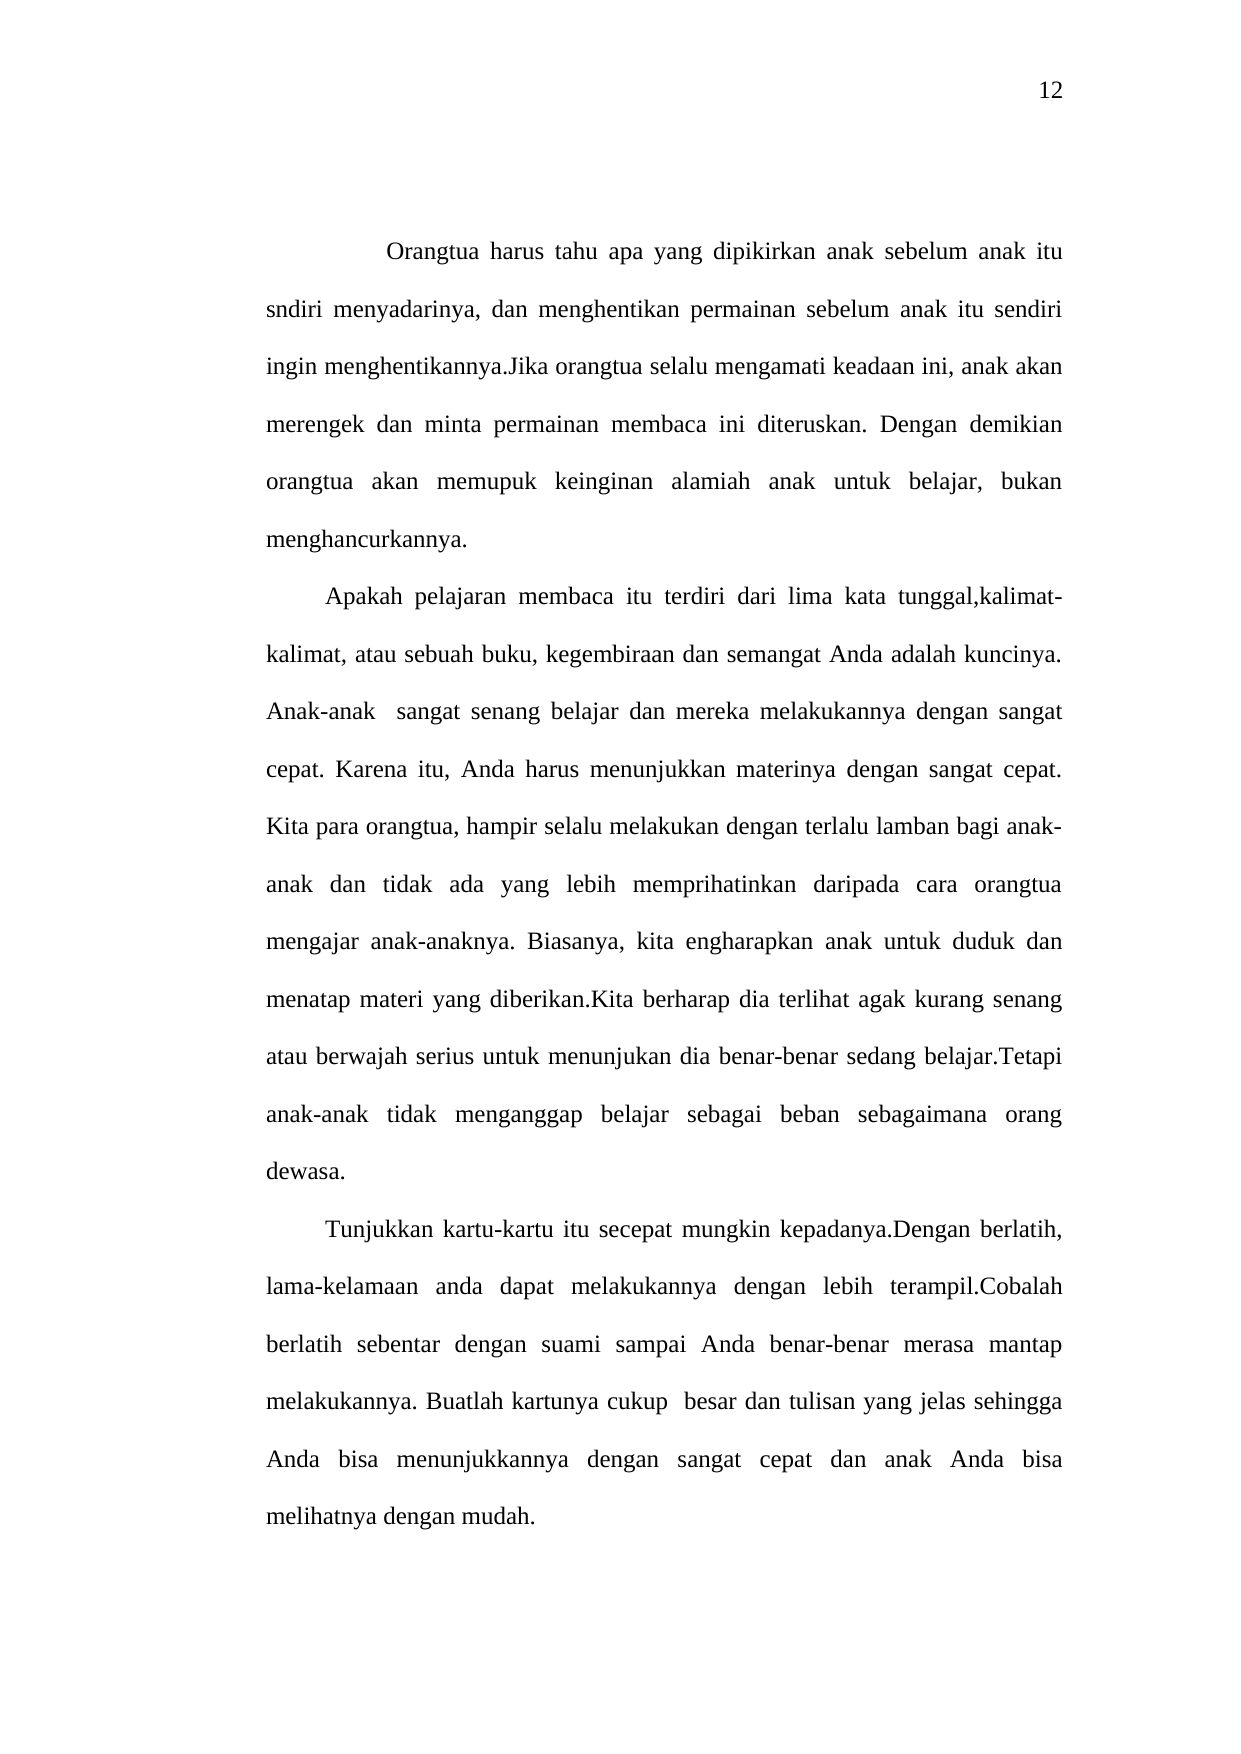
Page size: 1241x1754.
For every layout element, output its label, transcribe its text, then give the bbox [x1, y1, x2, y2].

text Tunjukkan kartu-kartu itu secepat mungkin kepadanya.Dengan berlatih, lama-kelamaan anda dapat melakukannya dengan lebih terampil.Cobalah berlatih sebentar dengan suami sampai Anda benar-benar merasa mantap melakukannya. Buatlah kartunya cukup besar dan tulisan yang jelas sehingga Anda bisa menunjukkannya dengan sangat cepat dan anak Anda bisa melihatnya dengan mudah. [266, 1214, 1063, 1530]
text Apakah pelajaran membaca itu terdiri dari lima kata tunggal,kalimat-kalimat, atau sebuah buku, kegembiraan dan semangat Anda adalah kuncinya. Anak-anak sangat senang belajar dan mereka melakukannya dengan sangat cepat. Karena itu, Anda harus menunjukkan materinya dengan sangat cepat. Kita para orangtua, hampir selalu melakukan dengan terlalu lamban bagi anak-anak dan tidak ada yang lebih memprihatinkan daripada cara orangtua mengajar anak-anaknya. Biasanya, kita engharapkan anak untuk duduk dan menatap materi yang diberikan.Kita berharap dia terlihat agak kurang senang atau berwajah serius untuk menunjukan dia benar-benar sedang belajar.Tetapi anak-anak tidak menganggap belajar sebagai beban sebagaimana orang dewasa. [266, 581, 1063, 1185]
text Orangtua harus tahu apa yang dipikirkan anak sebelum anak itu sndiri menyadarinya, dan menghentikan permainan sebelum anak itu sendiri ingin menghentikannya.Jika orangtua selalu mengamati keadaan ini, anak akan merengek dan minta permainan membaca ini diteruskan. Dengan demikian orangtua akan memupuk keinginan alamiah anak untuk belajar, bukan menghancurkannya. [266, 236, 1063, 552]
